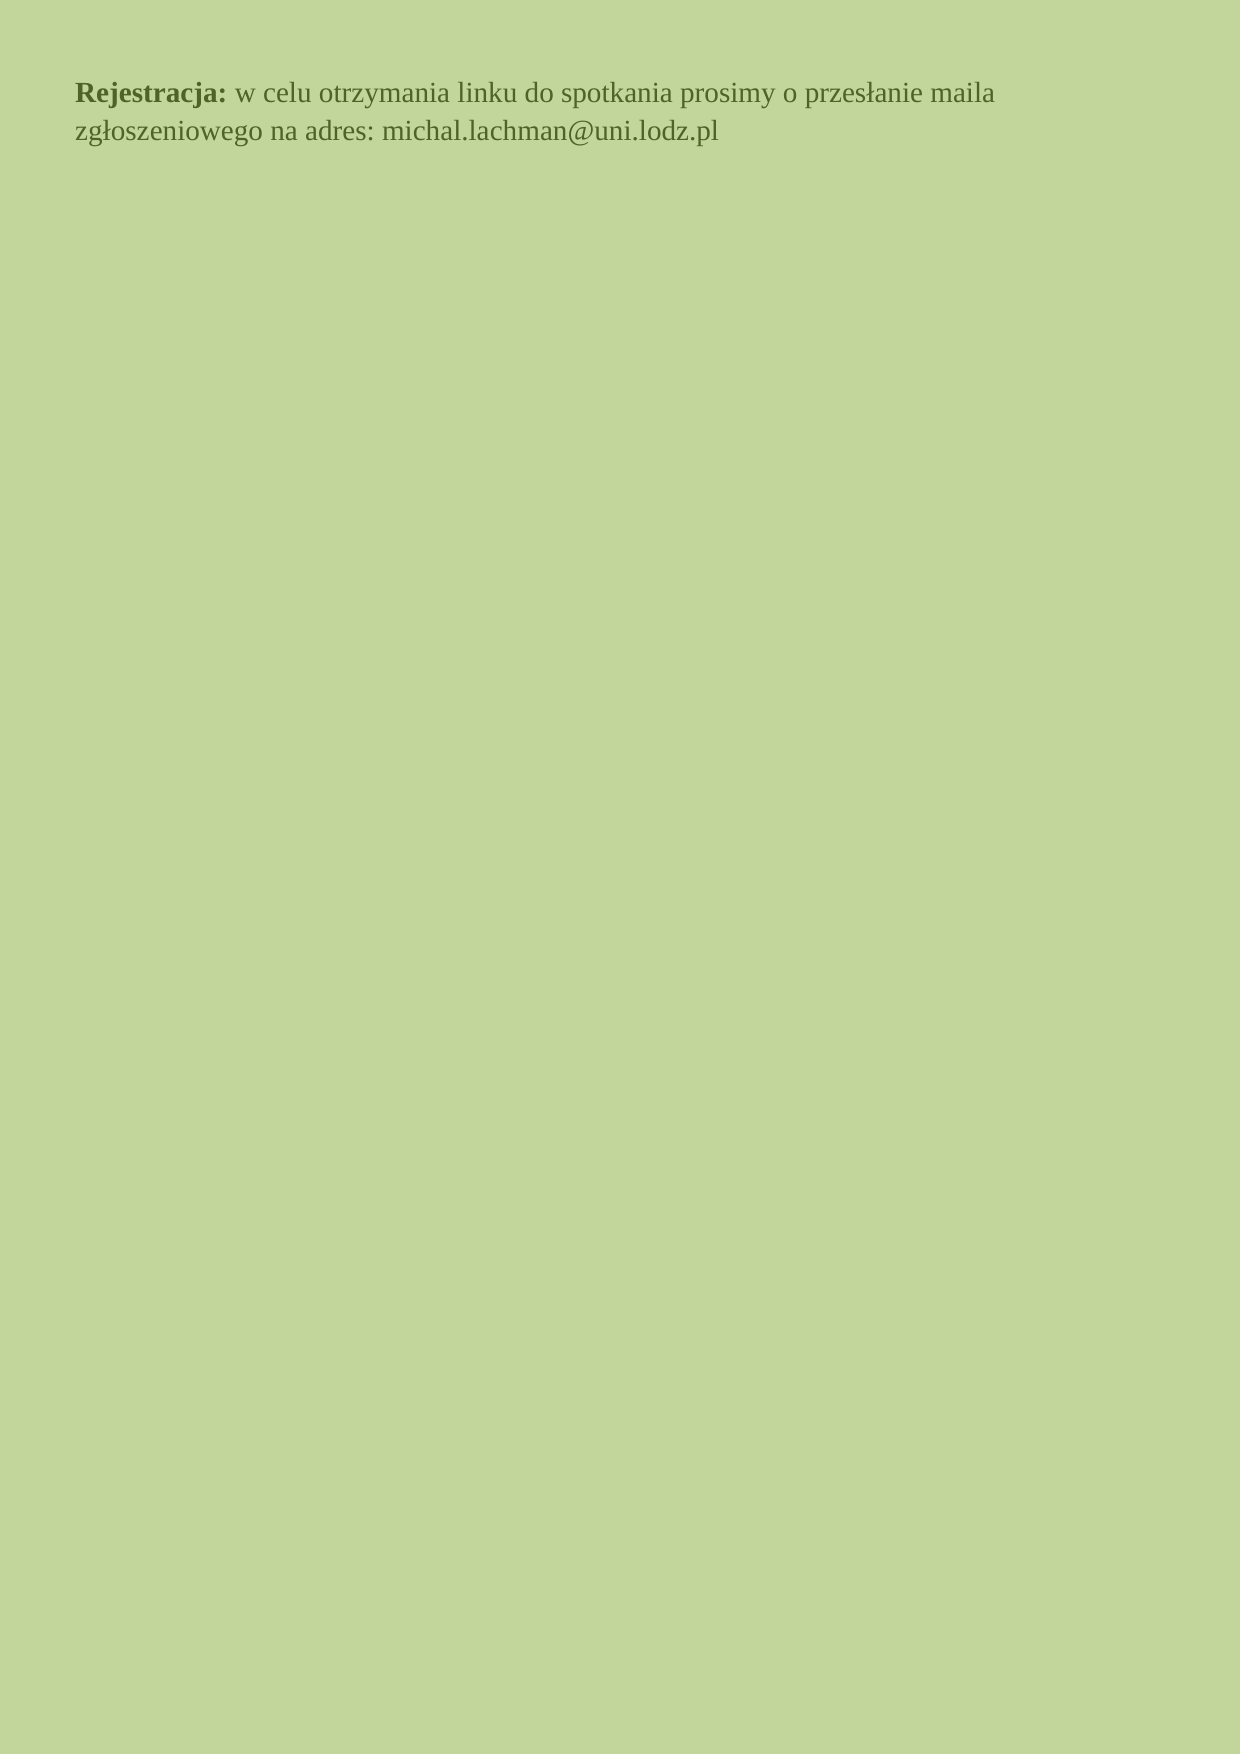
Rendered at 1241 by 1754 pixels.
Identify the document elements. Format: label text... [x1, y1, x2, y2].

text Rejestracja: w celu otrzymania linku do spotkania prosimy o przesłanie maila zgłoszeniowego na adres: michal.lachman@uni.lodz.pl [75, 75, 1165, 147]
